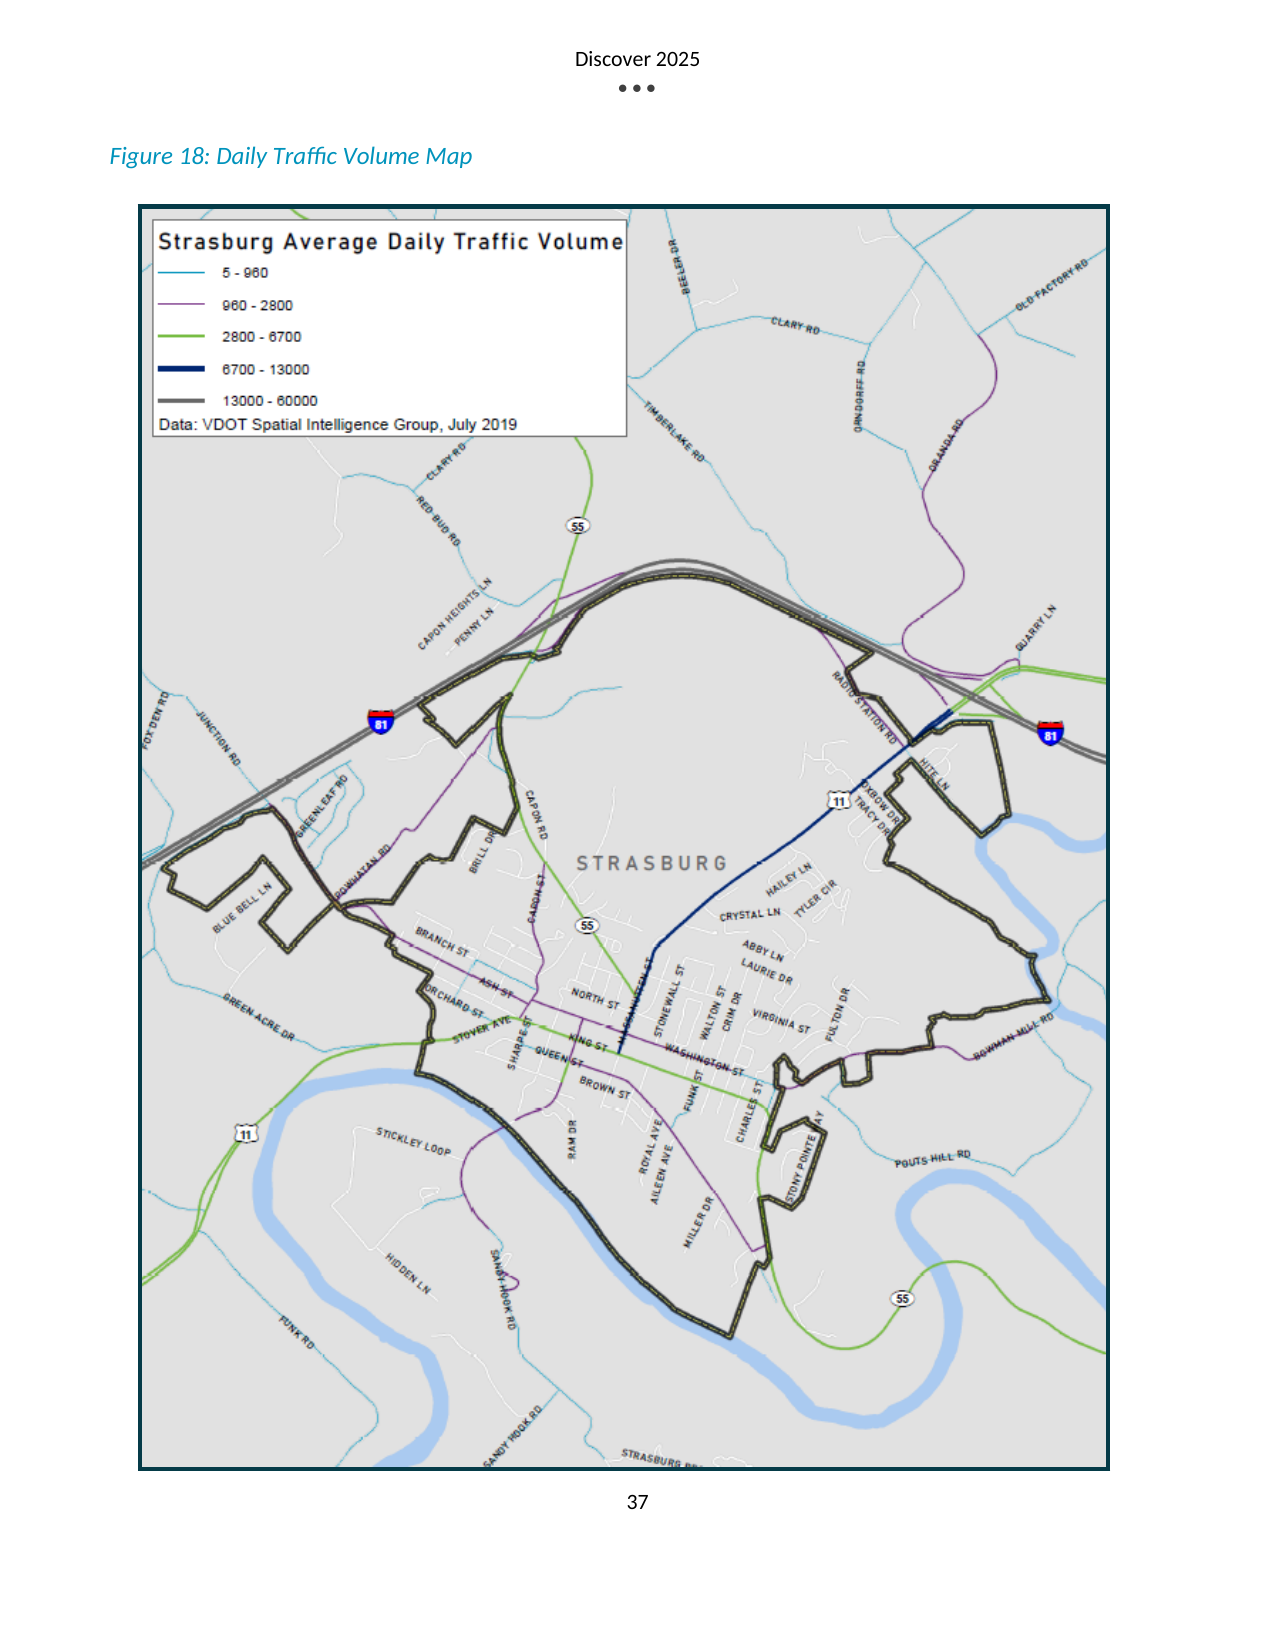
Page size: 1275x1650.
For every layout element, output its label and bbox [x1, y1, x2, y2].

picture [143, 210, 1105, 1466]
